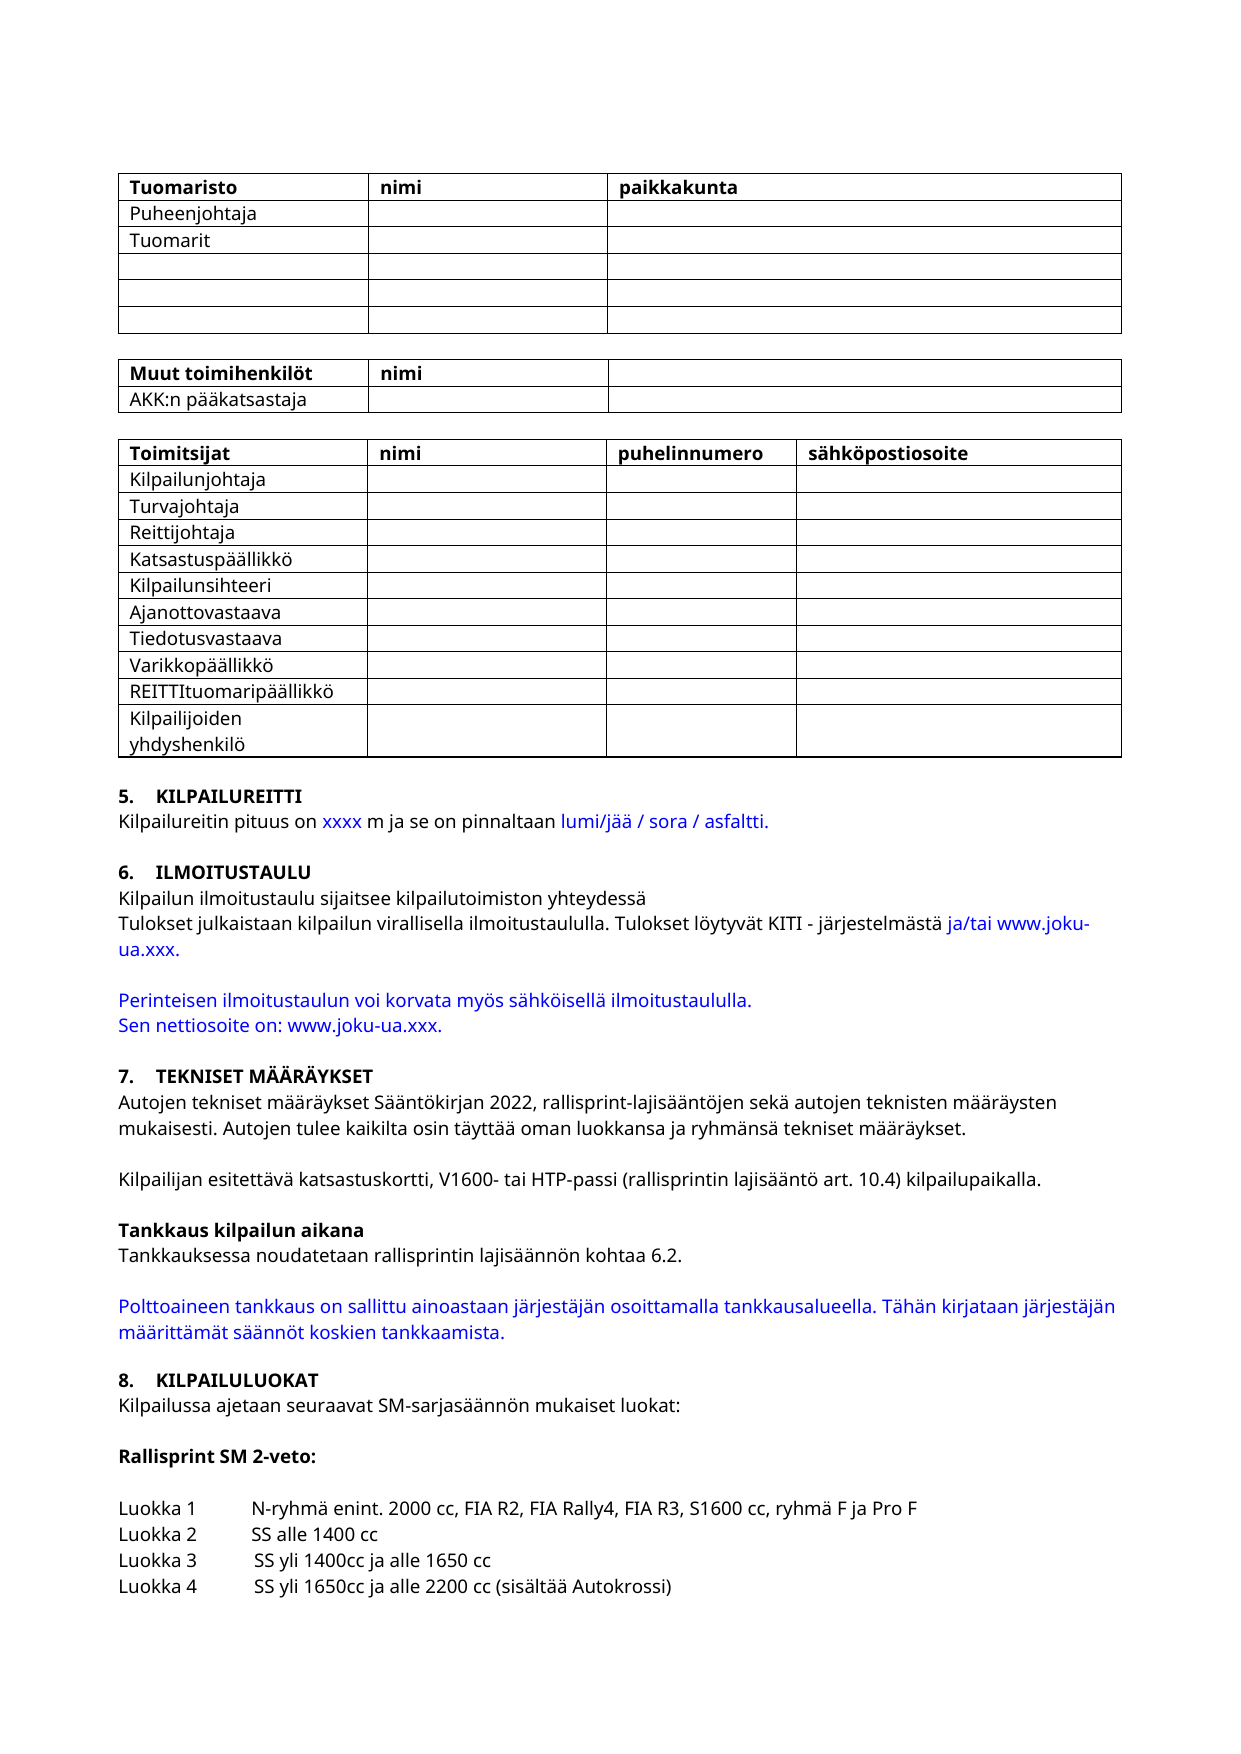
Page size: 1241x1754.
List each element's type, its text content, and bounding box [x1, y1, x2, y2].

text Autojen tekniset määräykset Sääntökirjan 2022, rallisprint-lajisääntöjen sekä autojen teknisten määräysten mukaisesti. Autojen tulee kaikilta osin täyttää oman luokkansa ja ryhmänsä tekniset määräykset. [118, 1089, 1122, 1140]
table_cell [369, 307, 607, 332]
table_cell [368, 573, 606, 598]
table_header nimi [369, 174, 607, 200]
table_cell [608, 201, 1121, 226]
table_cell [607, 705, 796, 756]
table_header puhelinnumero [607, 440, 796, 465]
table_cell AKK:n pääkatsastaja [119, 387, 368, 412]
table_cell [797, 626, 1121, 651]
text Rallisprint SM 2-veto: [118, 1444, 1122, 1469]
table_header paikkakunta [608, 174, 1121, 200]
table_cell [369, 387, 608, 412]
text Luokka 3 SS yli 1400cc ja alle 1650 cc [118, 1548, 1122, 1573]
table_cell [369, 254, 607, 279]
table_cell [368, 493, 606, 518]
text Tankkaus kilpailun aikana [118, 1217, 1122, 1242]
table_cell [119, 280, 368, 306]
table_cell [607, 546, 796, 572]
text Luokka 4 SS yli 1650cc ja alle 2200 cc (sisältää Autokrossi) [118, 1573, 1122, 1599]
table_cell Kilpailunjohtaja [119, 466, 367, 492]
table_header Tuomaristo [119, 174, 368, 200]
text Tulokset julkaistaan kilpailun virallisella ilmoitustaululla. Tulokset löytyvät KITI - järjestelmästä ja/tai www.joku-ua.xxx. [118, 911, 1122, 962]
table_cell Tiedotusvastaava [119, 626, 367, 651]
table_header nimi [368, 440, 606, 465]
list KILPAILULUOKAT [118, 1367, 1122, 1393]
table_cell [608, 307, 1121, 332]
table_cell [607, 626, 796, 651]
table_cell [368, 599, 606, 625]
table_cell [797, 466, 1121, 492]
table_cell Ajanottovastaava [119, 599, 367, 625]
table_cell [119, 307, 368, 332]
table_cell Katsastuspäällikkö [119, 546, 367, 572]
text Kilpailussa ajetaan seuraavat SM-sarjasäännön mukaiset luokat: [118, 1393, 1122, 1418]
table_cell [797, 573, 1121, 598]
table_cell [608, 254, 1121, 279]
table_cell [607, 493, 796, 518]
table_cell [368, 679, 606, 704]
text Sen nettiosoite on: www.joku-ua.xxx. [118, 1013, 1122, 1038]
table_cell [609, 387, 1121, 412]
table_header [609, 360, 1121, 386]
table_cell [119, 254, 368, 279]
table_cell Turvajohtaja [119, 493, 367, 518]
table_header Muut toimihenkilöt [119, 360, 368, 386]
table_cell REITTItuomaripäällikkö [119, 679, 367, 704]
table_cell [368, 546, 606, 572]
text Kilpailureitin pituus on xxxx m ja se on pinnaltaan lumi/jää / sora / asfaltti. [118, 808, 1122, 834]
table_cell Varikkopäällikkö [119, 652, 367, 678]
list ILMOITUSTAULU [118, 859, 1122, 885]
table_header nimi [369, 360, 608, 386]
text Kilpailijan esitettävä katsastuskortti, V1600- tai HTP-passi (rallisprintin lajisääntö art. 10.4) kilpailupaikalla. [118, 1166, 1122, 1191]
table_cell [369, 227, 607, 253]
text Luokka 2 SS alle 1400 cc [118, 1521, 1124, 1547]
table_cell [368, 705, 606, 756]
text Polttoaineen tankkaus on sallittu ainoastaan järjestäjän osoittamalla tankkausalueella. Tähän kirjataan järjestäjän määrittämät säännöt koskien tankkaamista. [118, 1293, 1122, 1344]
table_cell [368, 652, 606, 678]
table_cell [797, 705, 1121, 756]
text Luokka 1 N-ryhmä enint. 2000 cc, FIA R2, FIA Rally4, FIA R3, S1600 cc, ryhmä F ja Pro F [118, 1495, 1124, 1520]
table_cell [607, 652, 796, 678]
table_cell Reittijohtaja [119, 520, 367, 545]
table_header Toimitsijat [119, 440, 367, 465]
text Perinteisen ilmoitustaulun voi korvata myös sähköisellä ilmoitustaululla. [118, 987, 1122, 1013]
table_cell [797, 546, 1121, 572]
table_cell [368, 520, 606, 545]
table_cell [607, 520, 796, 545]
table_cell [797, 679, 1121, 704]
table_cell [608, 280, 1121, 306]
table_cell [607, 679, 796, 704]
text Tankkauksessa noudatetaan rallisprintin lajisäännön kohtaa 6.2. [118, 1242, 1122, 1268]
table_cell [368, 466, 606, 492]
table_cell [797, 520, 1121, 545]
list TEKNISET MÄÄRÄYKSET [118, 1064, 1122, 1089]
table_cell Tuomarit [119, 227, 368, 253]
table_cell Kilpailijoiden yhdyshenkilö [119, 705, 367, 756]
table_cell [797, 652, 1121, 678]
list KILPAILUREITTI [118, 783, 1122, 808]
table_cell [608, 227, 1121, 253]
table_cell [607, 466, 796, 492]
table_header sähköpostiosoite [797, 440, 1121, 465]
table_cell [797, 599, 1121, 625]
table_cell [607, 599, 796, 625]
table_cell [369, 280, 607, 306]
table_cell [369, 201, 607, 226]
table_cell [607, 573, 796, 598]
table_cell [797, 493, 1121, 518]
table_cell [368, 626, 606, 651]
table_cell Puheenjohtaja [119, 201, 368, 226]
text Kilpailun ilmoitustaulu sijaitsee kilpailutoimiston yhteydessä [118, 885, 1122, 911]
table_cell Kilpailunsihteeri [119, 573, 367, 598]
